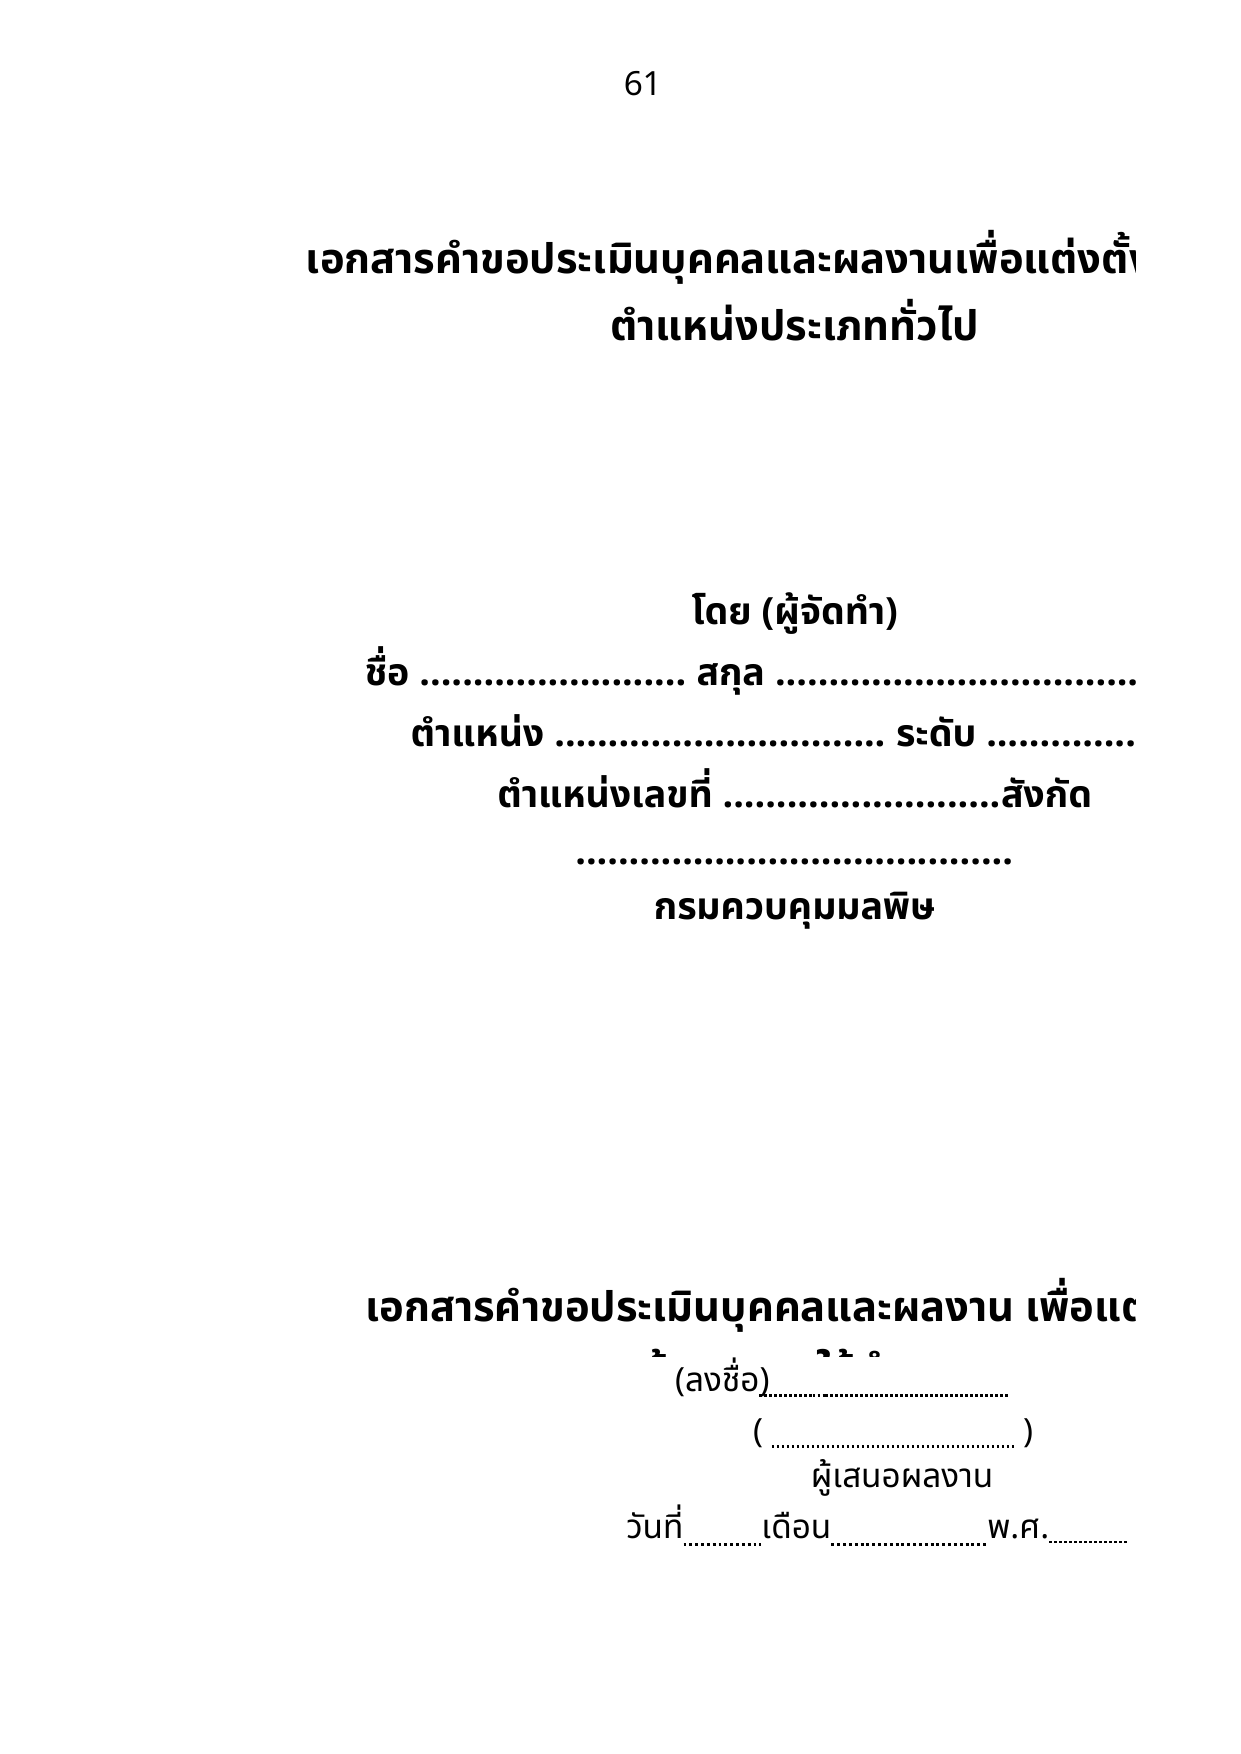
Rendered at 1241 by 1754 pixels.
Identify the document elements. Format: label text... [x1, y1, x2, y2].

text (ลงชื่อ) [150, 1356, 1135, 1407]
text ( ) [150, 1407, 1135, 1452]
text ผู้เสนอผลงาน [150, 1452, 1135, 1503]
text วันที่ เดือน พ.ศ. [150, 1503, 1135, 1599]
